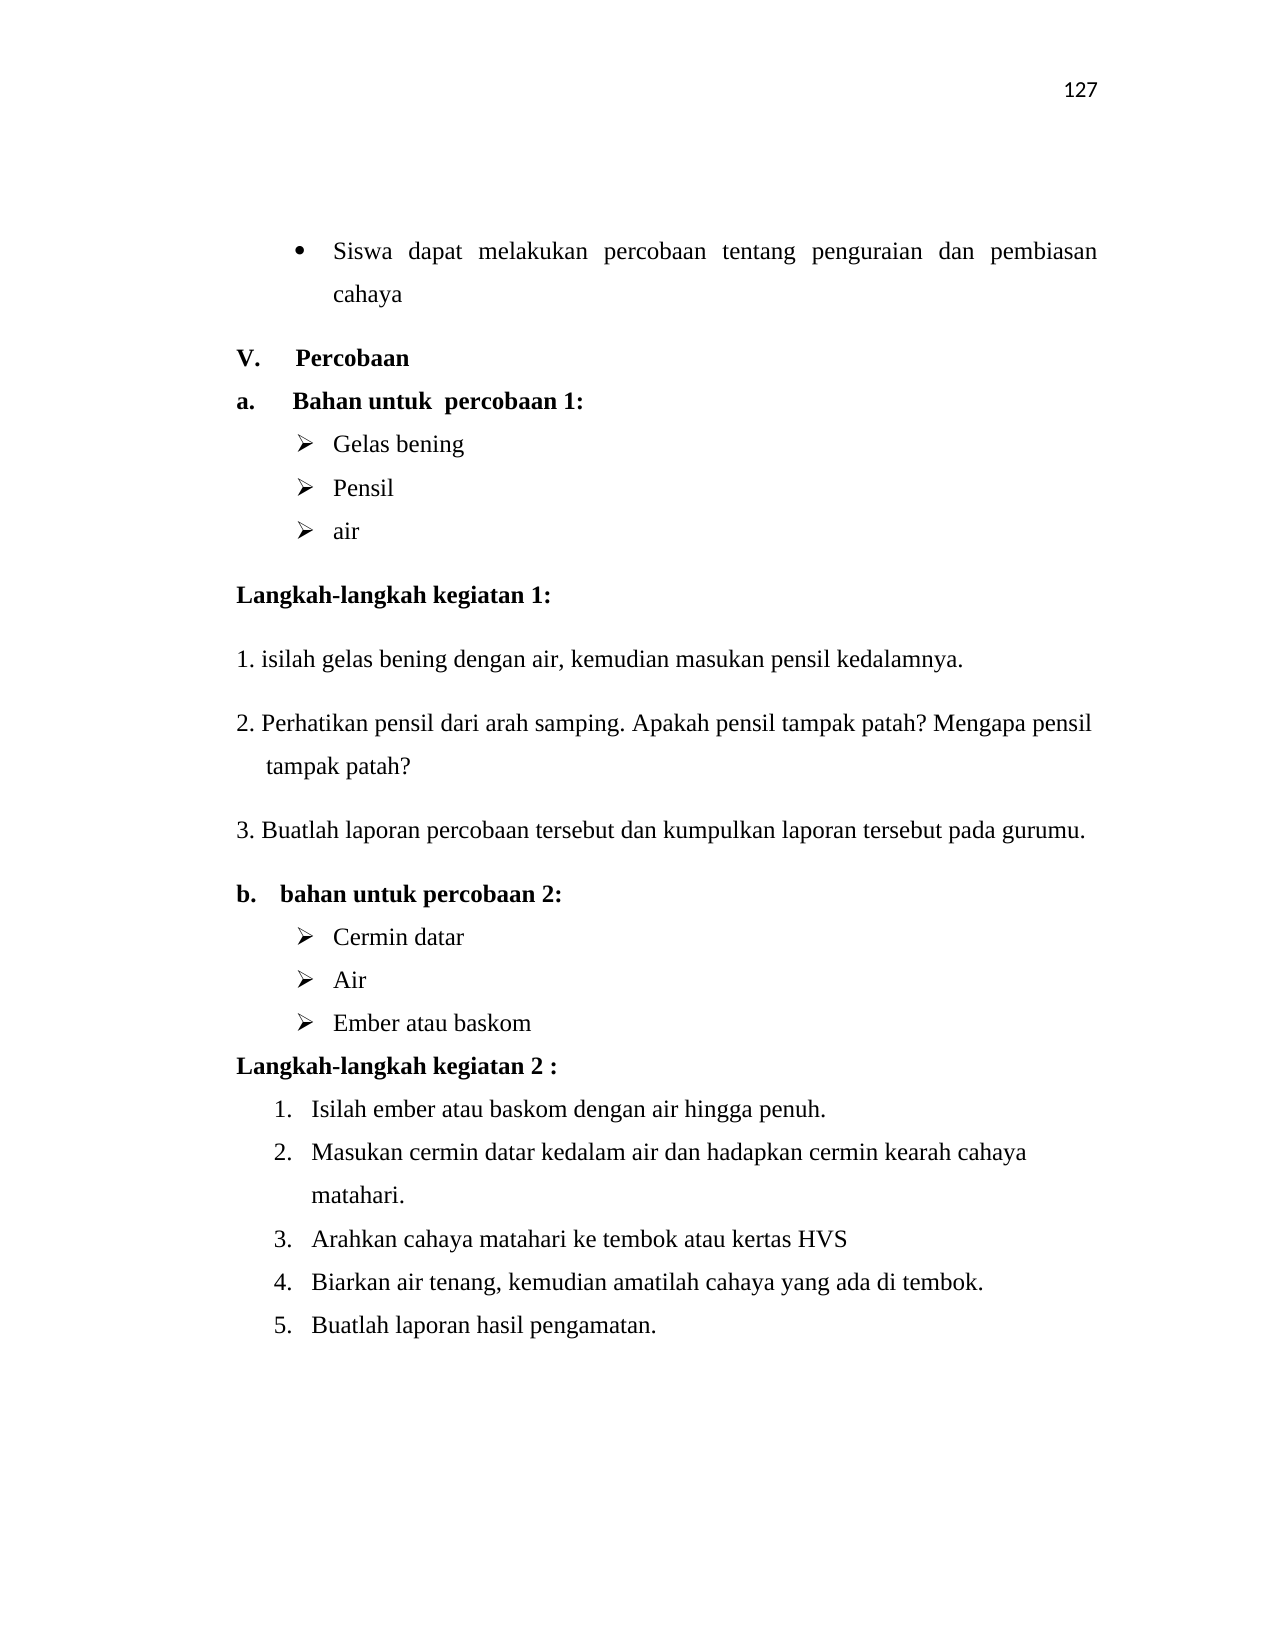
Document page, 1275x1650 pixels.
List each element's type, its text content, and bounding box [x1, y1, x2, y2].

text Langkah-langkah kegiatan 1: [236, 580, 1098, 608]
list Bahan untuk percobaan 1: [236, 386, 1098, 415]
list air [295, 516, 1098, 544]
text 3. Buatlah laporan percobaan tersebut dan kumpulkan laporan tersebut pada gurumu. [236, 815, 1098, 843]
list Gelas bening [295, 429, 1098, 458]
list Buatlah laporan hasil pengamatan. [274, 1310, 1098, 1339]
list bahan untuk percobaan 2: [236, 879, 1098, 907]
list Biarkan air tenang, kemudian amatilah cahaya yang ada di tembok. [274, 1267, 1098, 1296]
list Percobaan [236, 343, 1098, 372]
list Isilah ember atau baskom dengan air hingga penuh. [274, 1094, 1098, 1123]
list Siswa dapat melakukan percobaan tentang penguraian dan pembiasan cahaya [295, 236, 1098, 308]
text Langkah-langkah kegiatan 2 : [236, 1051, 1098, 1080]
list Masukan cermin datar kedalam air dan hadapkan cermin kearah cahaya matahari. [274, 1137, 1098, 1209]
list Cermin datar [295, 922, 1098, 951]
list Air [295, 965, 1098, 994]
list Ember atau baskom [295, 1008, 1098, 1037]
list Arahkan cahaya matahari ke tembok atau kertas HVS [274, 1224, 1098, 1252]
list Pensil [295, 473, 1098, 501]
text 2. Perhatikan pensil dari arah samping. Apakah pensil tampak patah? Mengapa pensil tampak patah? [236, 708, 1098, 779]
text 1. isilah gelas bening dengan air, kemudian masukan pensil kedalamnya. [236, 644, 1098, 672]
